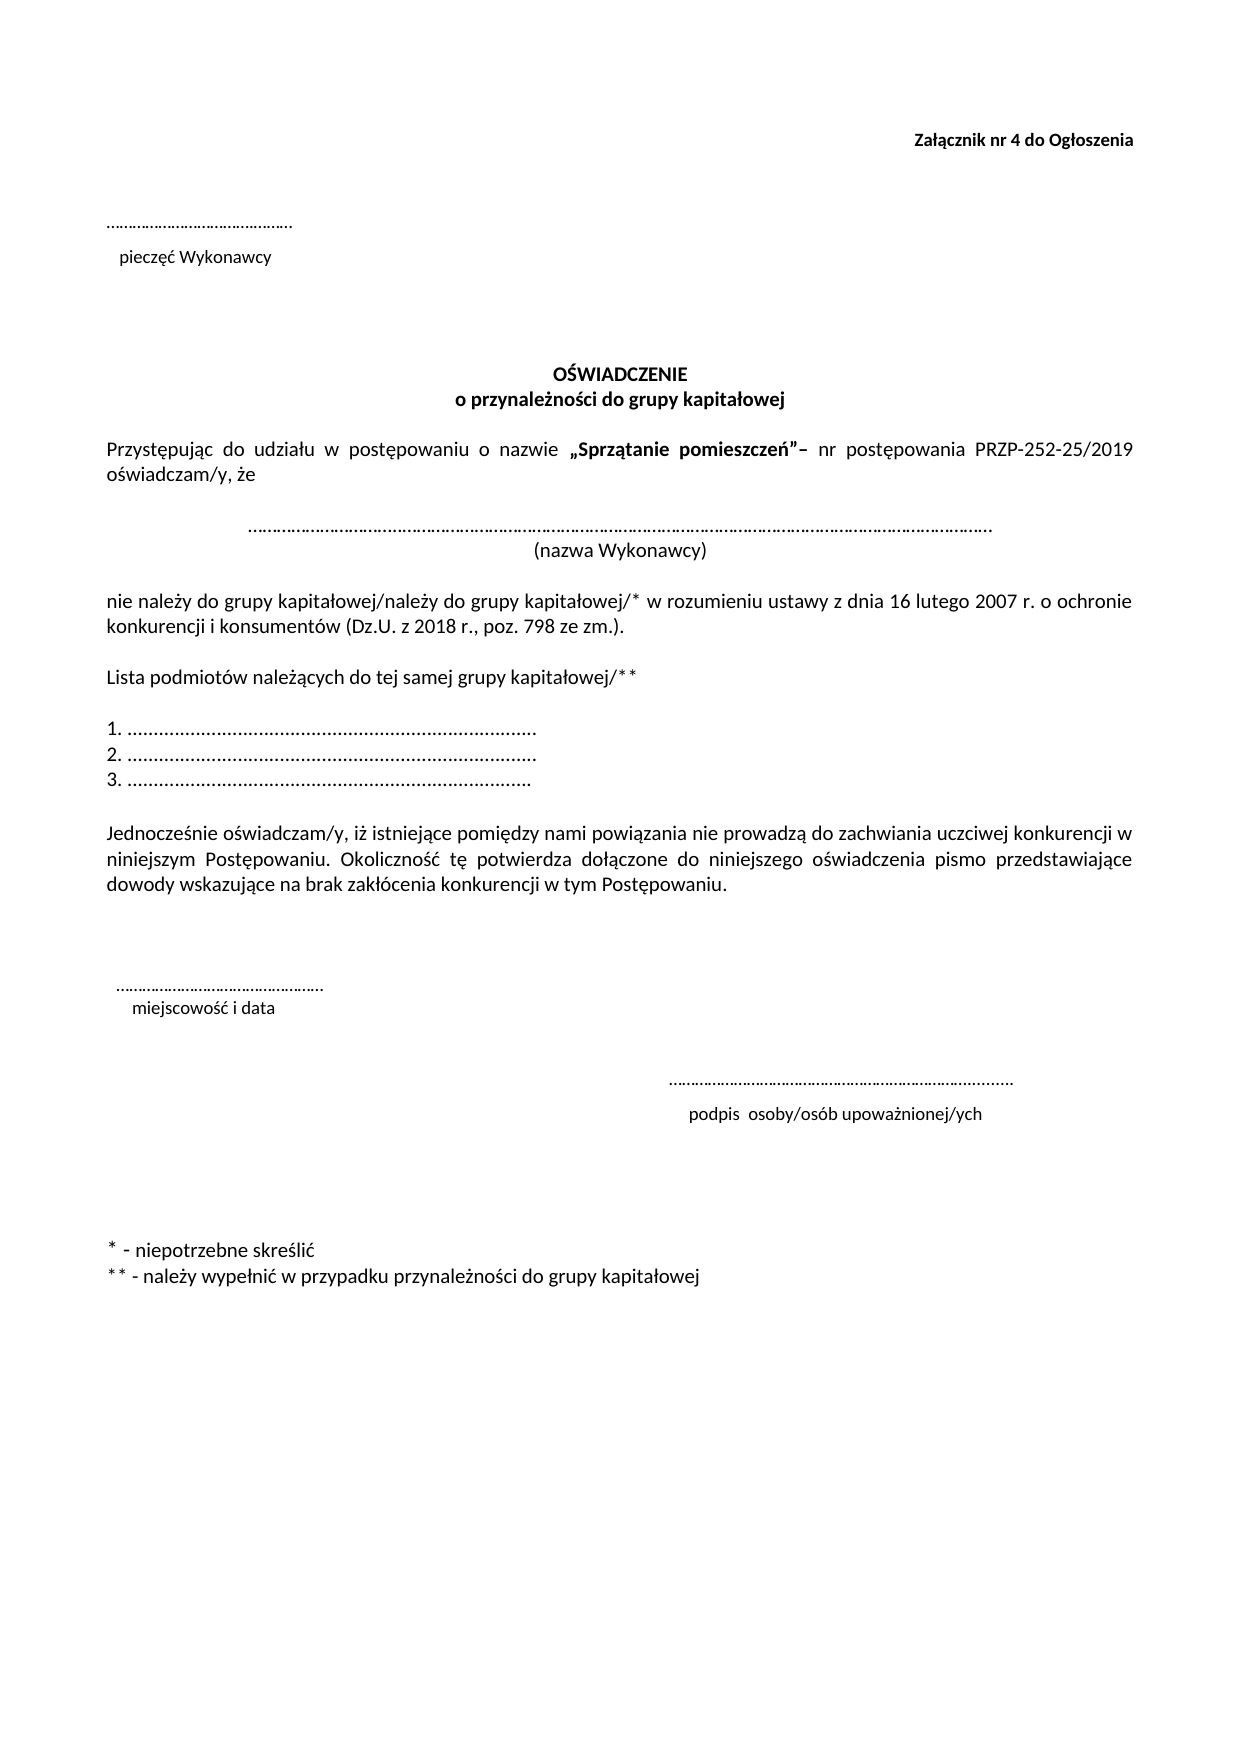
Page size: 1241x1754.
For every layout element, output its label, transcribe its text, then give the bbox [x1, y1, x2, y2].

text * - niepotrzebne skreślić [106, 1235, 1134, 1263]
text (nazwa Wykonawcy) [106, 537, 1134, 563]
text 1. .............................................................................. [106, 715, 1134, 741]
text miejscowość i data [106, 996, 1134, 1019]
text …………………………….……… [106, 210, 396, 233]
text 3. ............................................................................. [106, 766, 1134, 792]
text ………………………………………… [106, 973, 1134, 996]
text o przynależności do grupy kapitałowej [106, 386, 1134, 412]
text …………………………………………………………….......... [106, 1067, 1134, 1089]
text …………………………..…………………………………………………………………………………………………………… [106, 512, 1134, 537]
text podpis osoby/osób upoważnionej/ych [638, 1102, 1134, 1125]
text 2. .............................................................................. [106, 741, 1134, 766]
text pieczęć Wykonawcy [106, 245, 396, 268]
text Przystępując do udziału w postępowaniu o nazwie „Sprzątanie pomieszczeń”– nr postępowania PRZP-252-25/2019 oświadczam/y, że [106, 436, 1134, 487]
text ** - należy wypełnić w przypadku przynależności do grupy kapitałowej [106, 1263, 1134, 1288]
text nie należy do grupy kapitałowej/należy do grupy kapitałowej/* w rozumieniu ustawy z dnia 16 lutego 2007 r. o ochronie konkurencji i konsumentów (Dz.U. z 2018 r., poz. 798 ze zm.). [106, 588, 1134, 639]
text Lista podmiotów należących do tej samej grupy kapitałowej/** [106, 664, 1134, 690]
text OŚWIADCZENIE [106, 361, 1134, 386]
text Załącznik nr 4 do Ogłoszenia [106, 128, 1134, 151]
text Jednocześnie oświadczam/y, iż istniejące pomiędzy nami powiązania nie prowadzą do zachwiania uczciwej konkurencji w niniejszym Postępowaniu. Okoliczność tę potwierdza dołączone do niniejszego oświadczenia pismo przedstawiające dowody wskazujące na brak zakłócenia konkurencji w tym Postępowaniu. [106, 820, 1134, 897]
